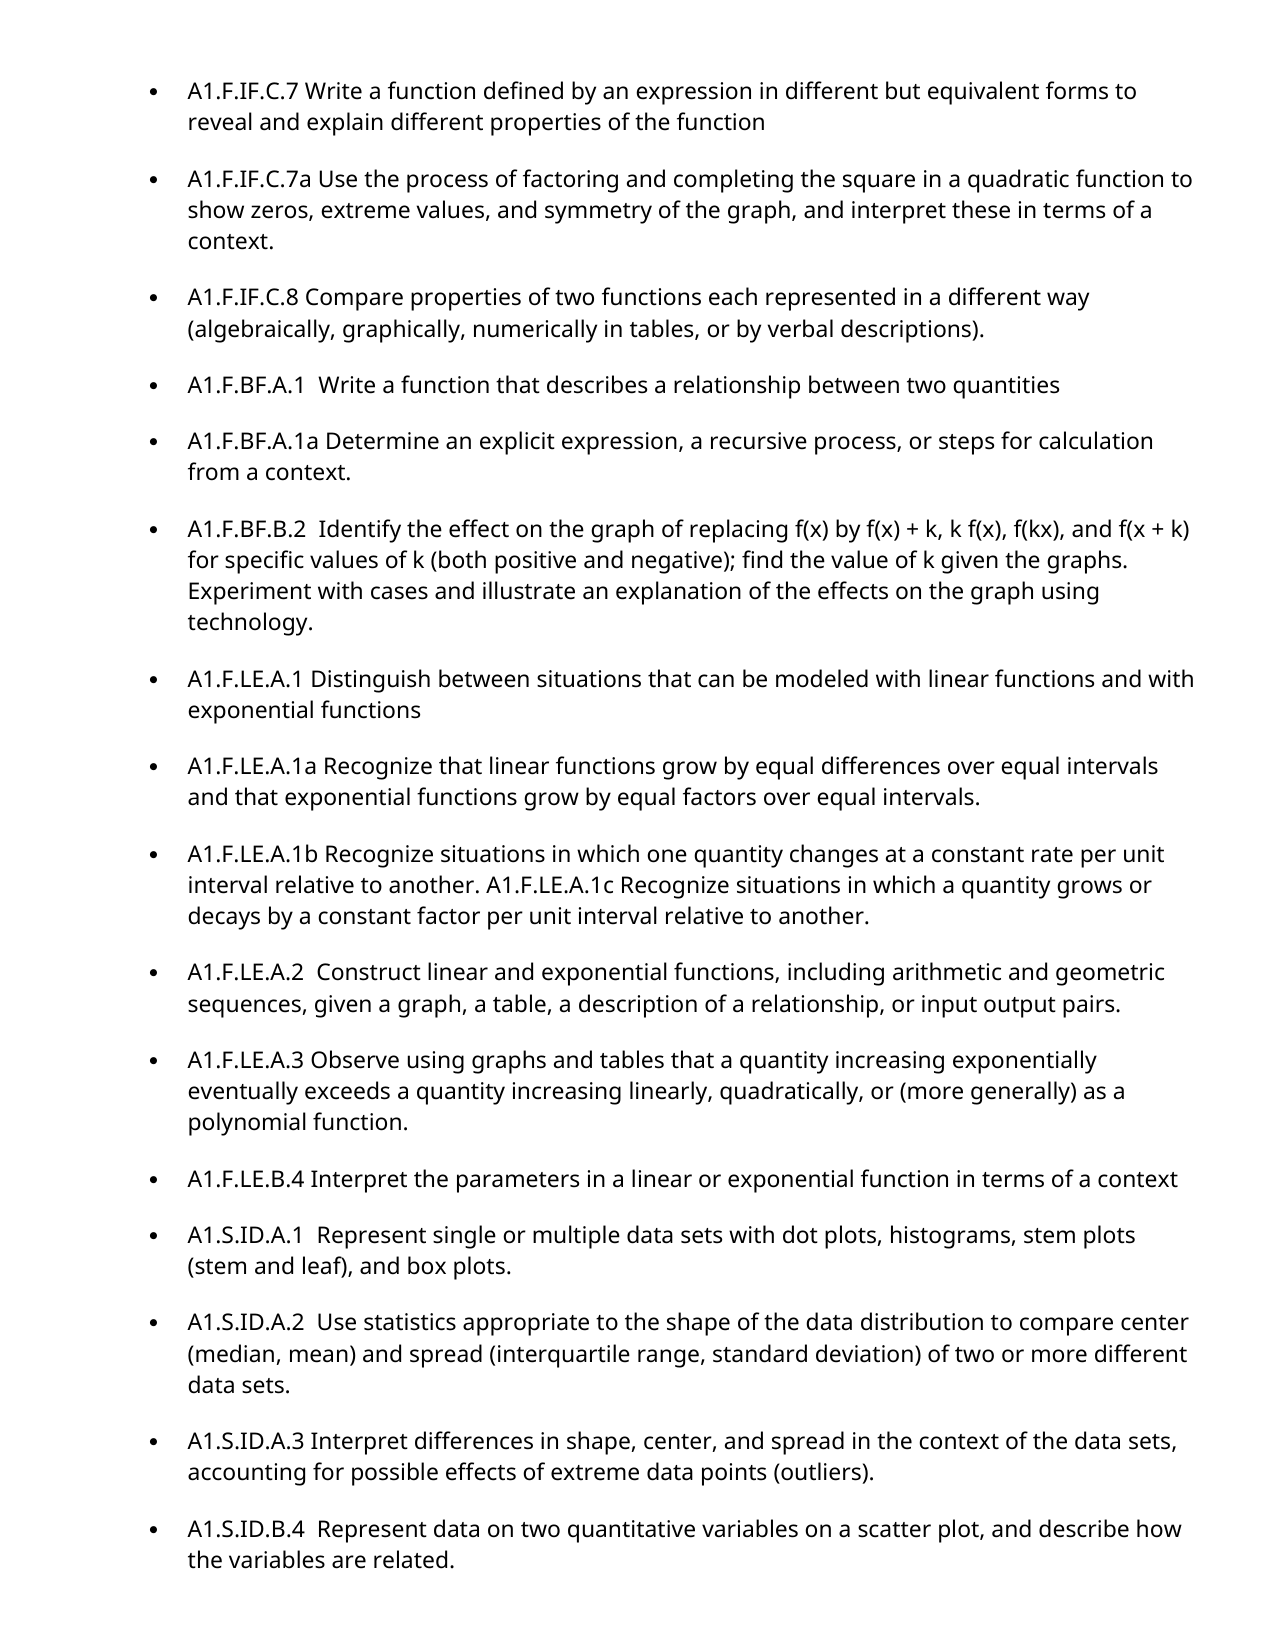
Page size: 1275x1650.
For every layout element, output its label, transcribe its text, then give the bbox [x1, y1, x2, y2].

list A1.F.LE.B.4 Interpret the parameters in a linear or exponential function in terms of a context [150, 1162, 1200, 1194]
list A1.S.ID.A.2 Use statistics appropriate to the shape of the data distribution to compare center (median, mean) and spread (interquartile range, standard deviation) of two or more different data sets. [150, 1306, 1200, 1400]
list A1.F.LE.A.2 Construct linear and exponential functions, including arithmetic and geometric sequences, given a graph, a table, a description of a relationship, or input output pairs. [150, 956, 1200, 1019]
list A1.F.IF.C.7 Write a function defined by an expression in different but equivalent forms to reveal and explain different properties of the function [150, 75, 1200, 137]
list A1.F.LE.A.1a Recognize that linear functions grow by equal differences over equal intervals and that exponential functions grow by equal factors over equal intervals. [150, 750, 1200, 812]
list A1.S.ID.A.1 Represent single or multiple data sets with dot plots, histograms, stem plots (stem and leaf), and box plots. [150, 1219, 1200, 1281]
list A1.S.ID.A.3 Interpret differences in shape, center, and spread in the context of the data sets, accounting for possible effects of extreme data points (outliers). [150, 1425, 1200, 1487]
list A1.F.LE.A.3 Observe using graphs and tables that a quantity increasing exponentially eventually exceeds a quantity increasing linearly, quadratically, or (more generally) as a polynomial function. [150, 1044, 1200, 1137]
list A1.F.LE.A.1b Recognize situations in which one quantity changes at a constant rate per unit interval relative to another. A1.F.LE.A.1c Recognize situations in which a quantity grows or decays by a constant factor per unit interval relative to another. [150, 837, 1200, 931]
list A1.F.LE.A.1 Distinguish between situations that can be modeled with linear functions and with exponential functions [150, 662, 1200, 725]
list A1.S.ID.B.4 Represent data on two quantitative variables on a scatter plot, and describe how the variables are related. [150, 1512, 1200, 1575]
list A1.F.IF.C.7a Use the process of factoring and completing the square in a quadratic function to show zeros, extreme values, and symmetry of the graph, and interpret these in terms of a context. [150, 162, 1200, 256]
list A1.F.IF.C.8 Compare properties of two functions each represented in a different way (algebraically, graphically, numerically in tables, or by verbal descriptions). [150, 281, 1200, 344]
list A1.F.BF.A.1a Determine an explicit expression, a recursive process, or steps for calculation from a context. [150, 425, 1200, 487]
list A1.F.BF.A.1 Write a function that describes a relationship between two quantities [150, 369, 1200, 400]
list A1.F.BF.B.2 Identify the effect on the graph of replacing f(x) by f(x) + k, k f(x), f(kx), and f(x + k) for specific values of k (both positive and negative); find the value of k given the graphs. Experiment with cases and illustrate an explanation of the effects on the graph using technology. [150, 512, 1200, 637]
